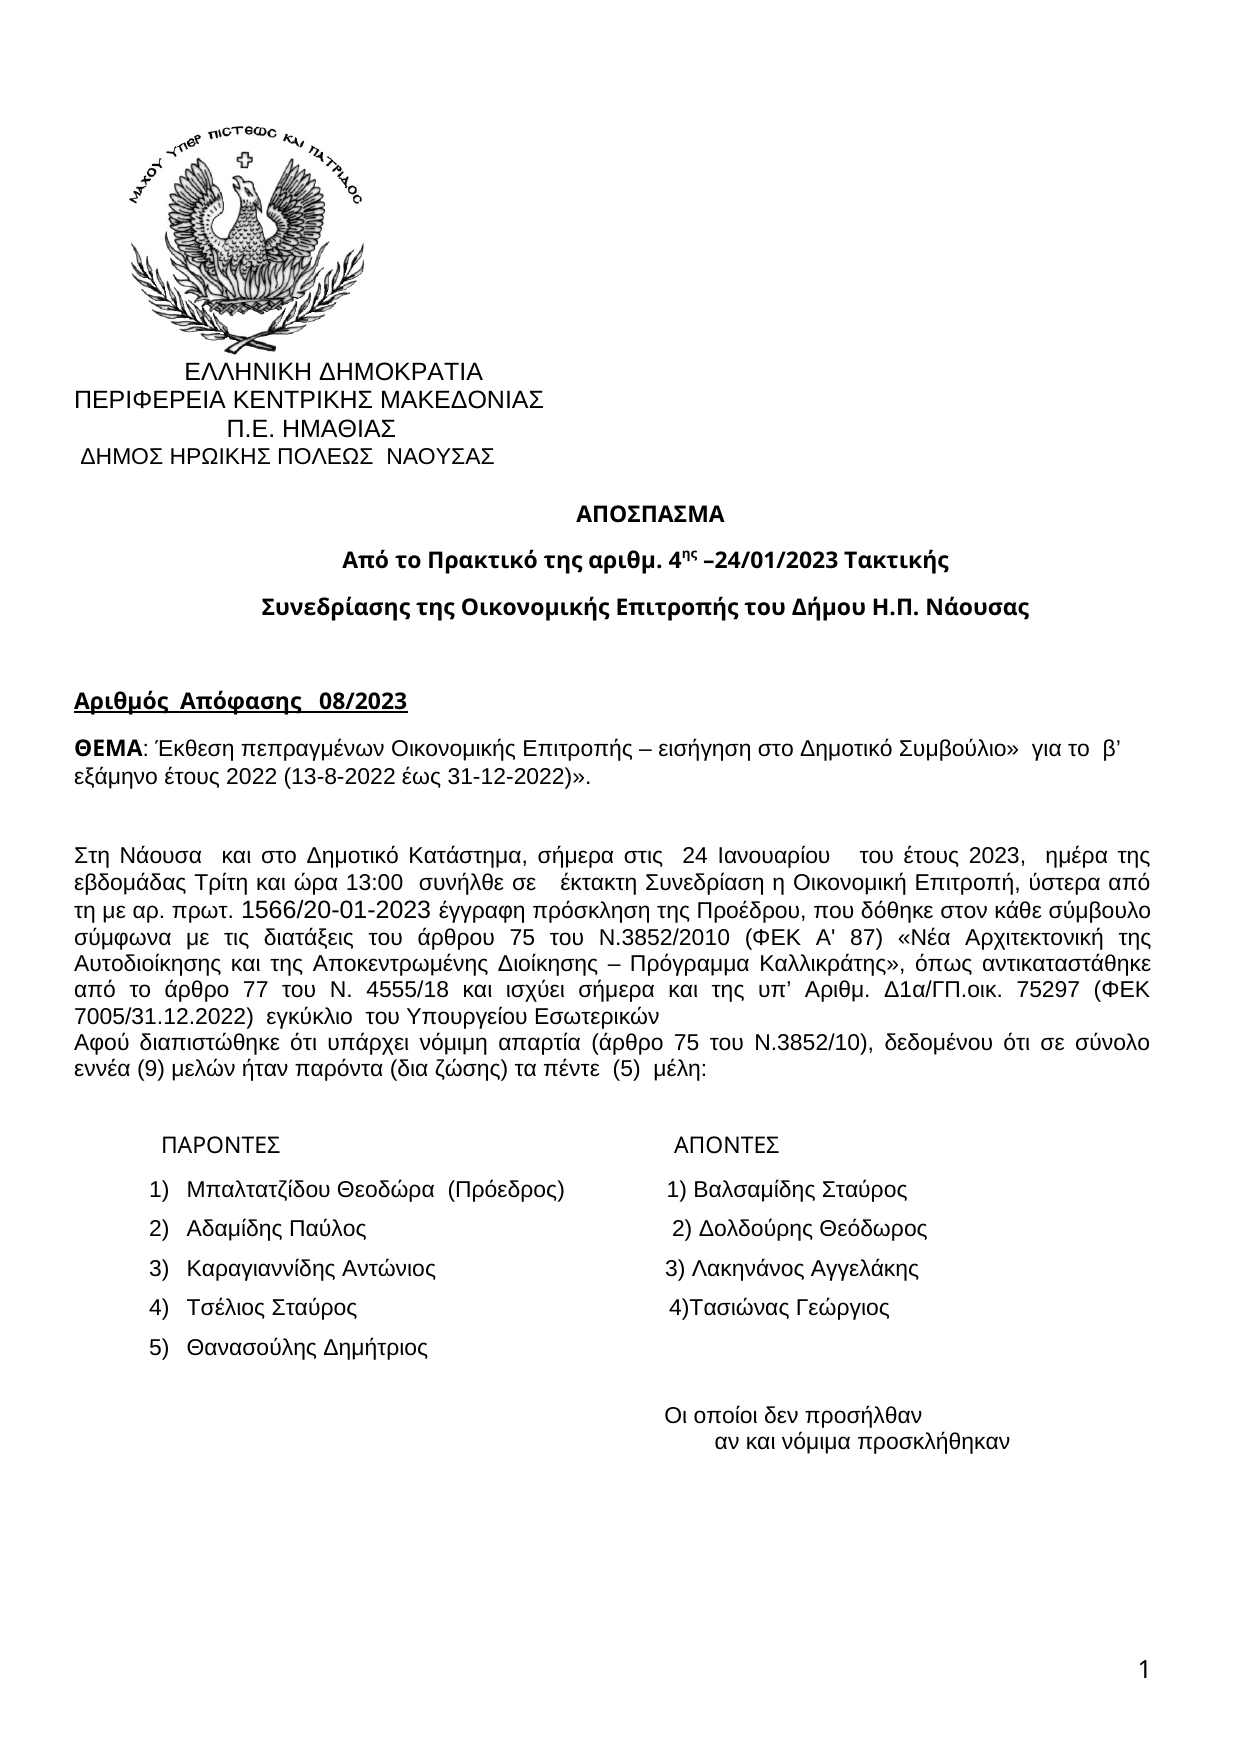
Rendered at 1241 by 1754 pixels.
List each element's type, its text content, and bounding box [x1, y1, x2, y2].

list Καραγιαννίδης Αντώνιος 3) Λακηνάνος Αγγελάκης [149, 1254, 1147, 1281]
list Θανασούλης Δημήτριος [149, 1333, 1147, 1360]
text Συνεδρίασης της Οικονομικής Επιτροπής του Δήμου Η.Π. Νάουσας [192, 591, 1099, 622]
text Στη Νάουσα και στο Δημοτικό Κατάστημα, σήμερα στις 24 Ιανουαρίου του έτους 2023, ημέρα της εβδομάδας Τρίτη και ώρα 13:00 συνήλθε σε έκτακτη Συνεδρίαση η Οικονομική Επιτροπή, ύστερα από τη με αρ. πρωτ. 1566/20-01-2023 έγγραφη πρόσκληση της Προέδρου, που δόθηκε στον κάθε σύμβουλο σύμφωνα με τις διατάξεις του άρθρου 75 του Ν.3852/2010 (ΦΕΚ Α' 87) «Νέα Αρχιτεκτονική της Αυτοδιοίκησης και της Αποκεντρωμένης Διοίκησης – Πρόγραμμα Καλλικράτης», όπως αντικαταστάθηκε από το άρθρο 77 του Ν. 4555/18 και ισχύει σήμερα και της υπ’ Αριθμ. Δ1α/ΓΠ.οικ. 75297 (ΦΕΚ 7005/31.12.2022) εγκύκλιο του Υπουργείου Εσωτερικών [74, 842, 1152, 1029]
list αν και νόμιμα προσκλήθηκαν [186, 1428, 1149, 1454]
list Αδαμίδης Παύλος 2) Δολδούρης Θεόδωρος [149, 1215, 1147, 1241]
text Αφού διαπιστώθηκε ότι υπάρχει νόμιμη απαρτία (άρθρο 75 του Ν.3852/10), δεδομένου ότι σε σύνολο εννέα (9) μελών ήταν παρόντα (δια ζώσης) τα πέντε (5) μέλη: [74, 1029, 1152, 1082]
subtitle ΔΗΜΟΣ ΗΡΩΙΚΗΣ ΠΟΛΕΩΣ ΝΑΟΥΣΑΣ [74, 443, 1152, 469]
list Μπαλτατζίδου Θεοδώρα (Πρόεδρος) 1) Βαλσαμίδης Σταύρος [149, 1176, 1147, 1202]
picture [73, 126, 412, 357]
text Π.Ε. ΗΜΑΘΙΑΣ [74, 414, 1152, 443]
list Τσέλιος Σταύρος 4)Τασιώνας Γεώργιος [149, 1294, 1147, 1320]
text ΠΕΡΙΦΕΡΕΙΑ ΚΕΝΤΡΙΚΗΣ ΜΑΚΕΔΟΝΙΑΣ [74, 385, 1152, 414]
subtitle ΑΠΟΣΠΑΣΜΑ [74, 497, 1152, 529]
text Από το Πρακτικό της αριθμ. 4ης –24/01/2023 Τακτικής [192, 544, 1099, 576]
text ΘΕΜΑ: Έκθεση πεπραγμένων Οικονομικής Επιτροπής – εισήγηση στο Δημοτικό Συμβούλιο» για το β’ εξάμηνο έτους 2022 (13-8-2022 έως 31-12-2022)». [74, 732, 1152, 789]
text ΠΑΡΟΝΤΕΣ ΑΠΟΝΤΕΣ [74, 1129, 1147, 1160]
text Οι οποίοι δεν προσήλθαν [74, 1402, 1152, 1428]
text ΕΛΛΗΝΙΚΗ ΔΗΜΟΚΡΑΤΙΑ [74, 356, 1152, 385]
text Αριθμός Απόφασης 08/2023 [74, 685, 1240, 716]
